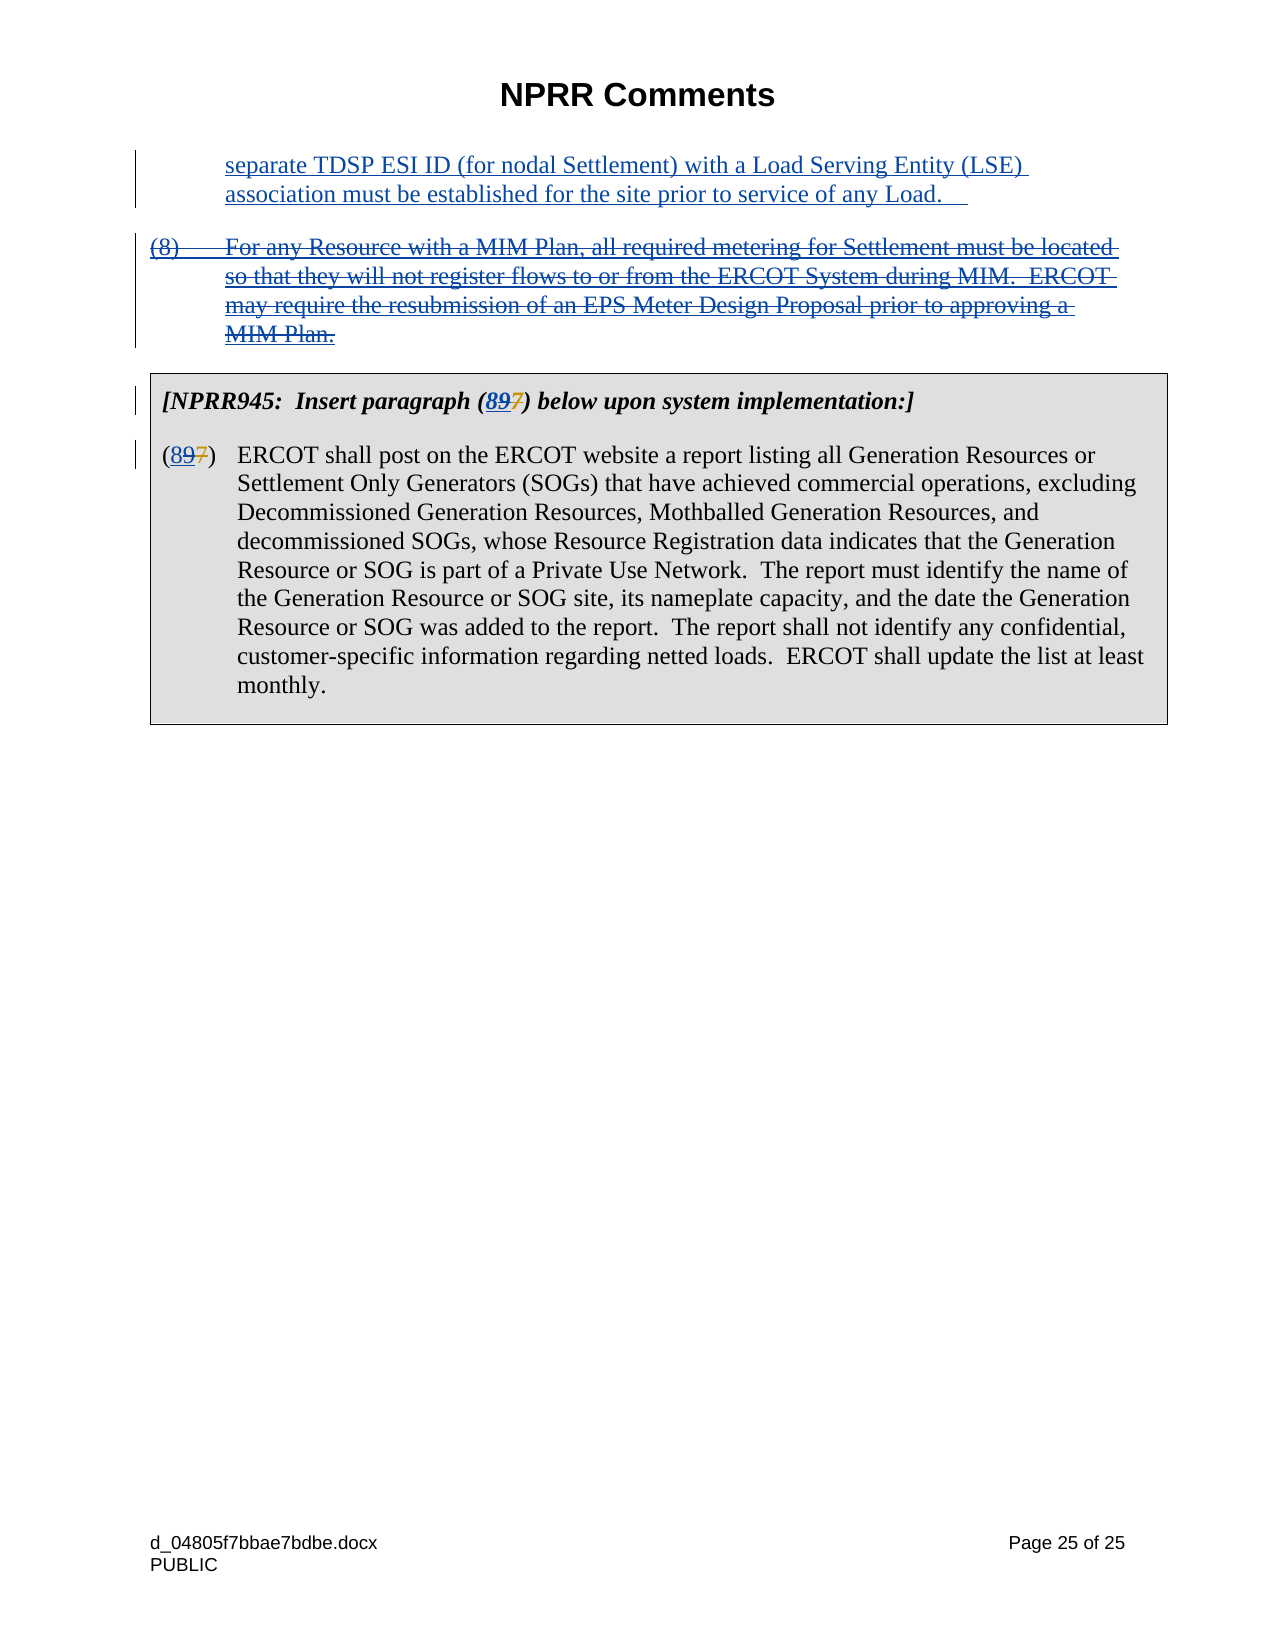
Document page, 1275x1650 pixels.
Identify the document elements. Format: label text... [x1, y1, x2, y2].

table_header [NPRR945: Insert paragraph () below upon system implementation:] () ERCOT shall post on the ERCOT website a report listing all Generation Resources or Settlement Only Generators (SOGs) that have achieved commercial operations, excluding Decommissioned Generation Resources, Mothballed Generation Resources, and decommissioned SOGs, whose Resource Registration data indicates that the Generation Resource or SOG is part of a Private Use Network. The report must identify the name of the Generation Resource or SOG site, its nameplate capacity, and the date the Generation Resource or SOG was added to the report. The report shall not identify any confidential, customer-specific information regarding netted loads. ERCOT shall update the list at least monthly. [151, 374, 1167, 723]
